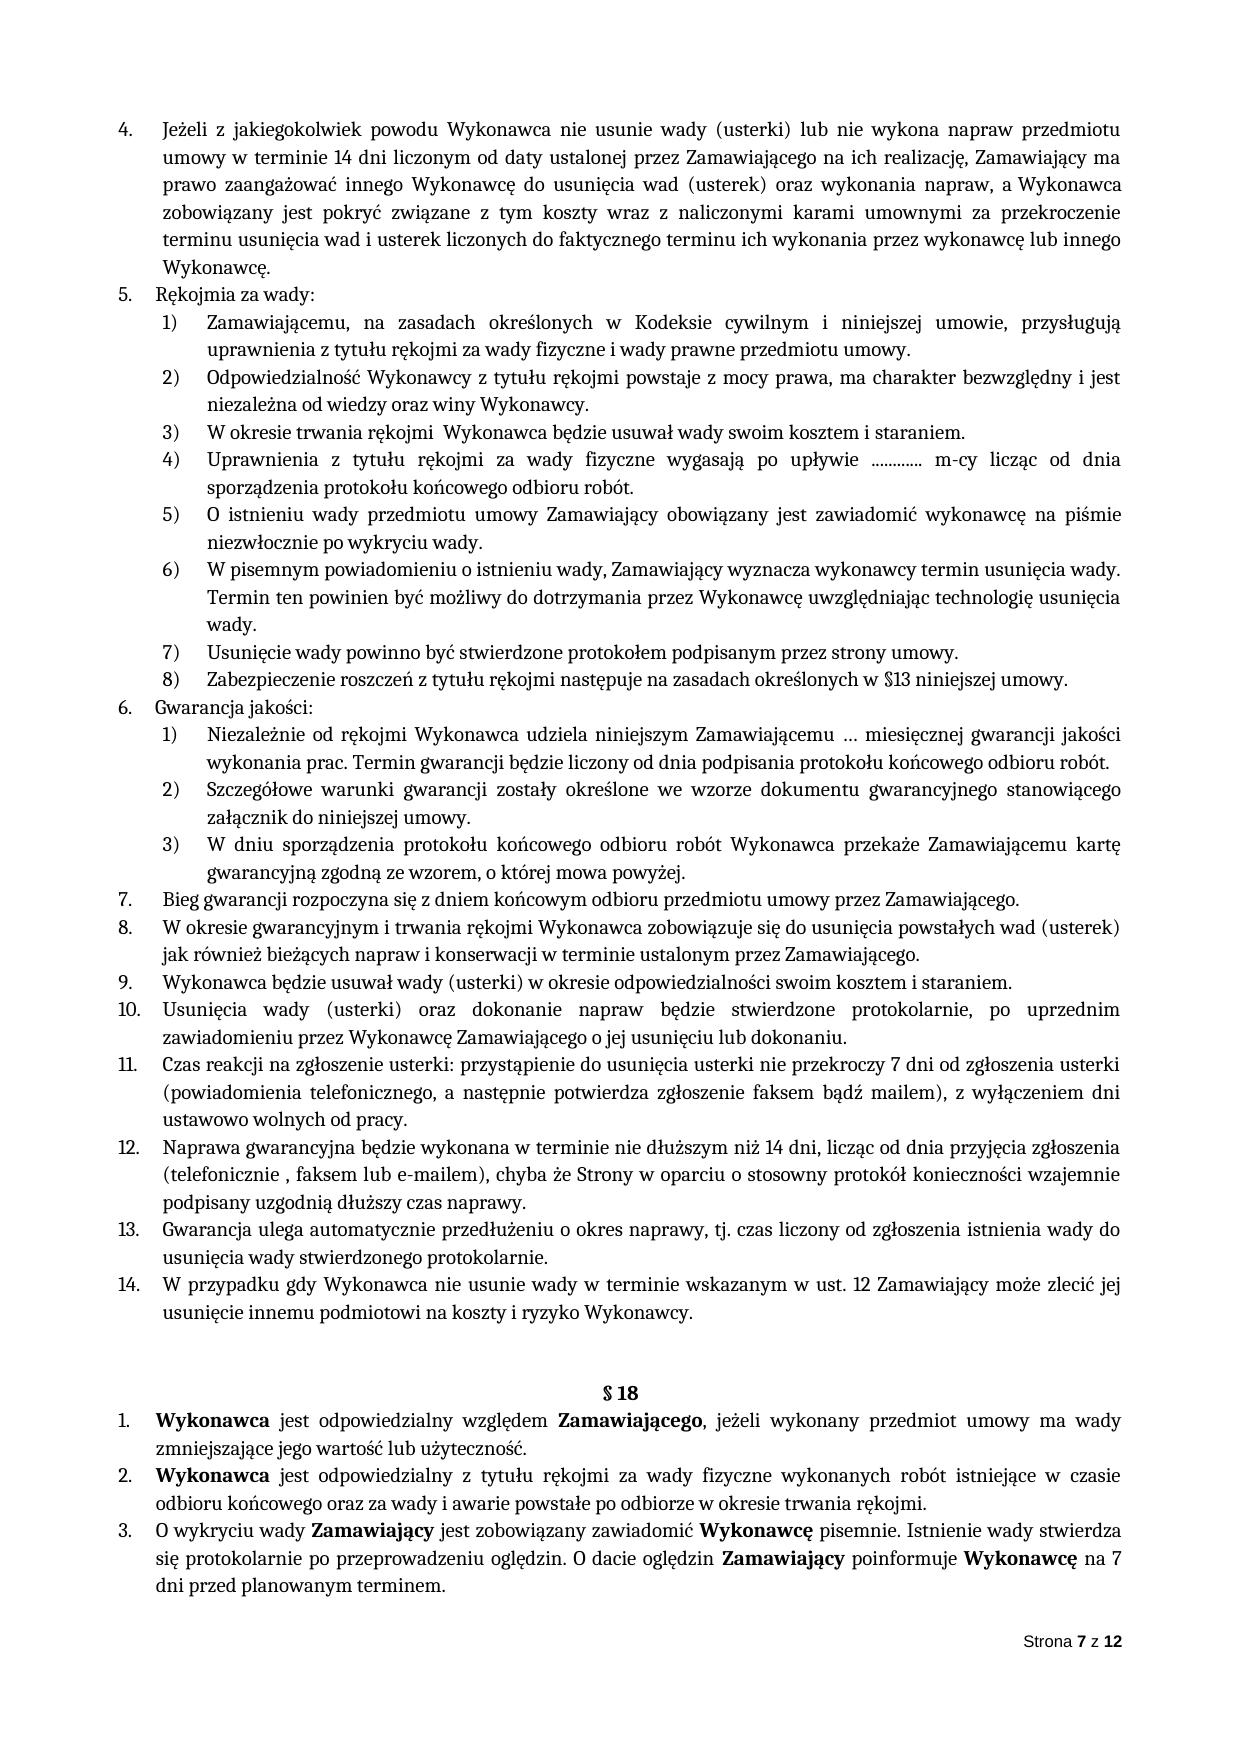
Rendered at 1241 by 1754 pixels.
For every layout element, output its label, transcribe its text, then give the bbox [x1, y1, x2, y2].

list W okresie trwania rękojmi Wykonawca będzie usuwał wady swoim kosztem i staraniem. [162, 421, 1122, 444]
list Czas reakcji na zgłoszenie usterki: przystąpienie do usunięcia usterki nie przekroczy 7 dni od zgłoszenia usterki (powiadomienia telefonicznego, a następnie potwierdza zgłoszenie faksem bądź mailem), z wyłączeniem dni ustawowo wolnych od pracy. [118, 1053, 1122, 1132]
list W dniu sporządzenia protokołu końcowego odbioru robót Wykonawca przekaże Zamawiającemu kartę gwarancyjną zgodną ze wzorem, o której mowa powyżej. [162, 833, 1122, 884]
text 6. Gwarancja jakości: [118, 696, 1122, 719]
list Wykonawca jest odpowiedzialny z tytułu rękojmi za wady fizyczne wykonanych robót istniejące w czasie odbioru końcowego oraz za wady i awarie powstałe po odbiorze w okresie trwania rękojmi. [118, 1464, 1122, 1515]
list Niezależnie od rękojmi Wykonawca udziela niniejszym Zamawiającemu … miesięcznej gwarancji jakości wykonania prac. Termin gwarancji będzie liczony od dnia podpisania protokołu końcowego odbioru robót. [162, 723, 1122, 774]
list Zamawiającemu, na zasadach określonych w Kodeksie cywilnym i niniejszej umowie, przysługują uprawnienia z tytułu rękojmi za wady fizyczne i wady prawne przedmiotu umowy. [162, 311, 1122, 362]
list Usunięcia wady (usterki) oraz dokonanie napraw będzie stwierdzone protokolarnie, po uprzednim zawiadomieniu przez Wykonawcę Zamawiającego o jej usunięciu lub dokonaniu. [118, 998, 1122, 1049]
list W przypadku gdy Wykonawca nie usunie wady w terminie wskazanym w ust. 12 Zamawiający może zlecić jej usunięcie innemu podmiotowi na koszty i ryzyko Wykonawcy. [118, 1273, 1122, 1324]
list Gwarancja ulega automatycznie przedłużeniu o okres naprawy, tj. czas liczony od zgłoszenia istnienia wady do usunięcia wady stwierdzonego protokolarnie. [118, 1218, 1122, 1269]
text 5. Rękojmia za wady: [118, 283, 1122, 307]
list O istnieniu wady przedmiotu umowy Zamawiający obowiązany jest zawiadomić wykonawcę na piśmie niezwłocznie po wykryciu wady. [162, 503, 1122, 554]
list Szczegółowe warunki gwarancji zostały określone we wzorze dokumentu gwarancyjnego stanowiącego załącznik do niniejszej umowy. [162, 778, 1122, 829]
list Zabezpieczenie roszczeń z tytułu rękojmi następuje na zasadach określonych w §13 niniejszej umowy. [162, 668, 1122, 692]
list Naprawa gwarancyjna będzie wykonana w terminie nie dłuższym niż 14 dni, licząc od dnia przyjęcia zgłoszenia (telefonicznie , faksem lub e-mailem), chyba że Strony w oparciu o stosowny protokół konieczności wzajemnie podpisany uzgodnią dłuższy czas naprawy. [118, 1136, 1122, 1214]
list Odpowiedzialność Wykonawcy z tytułu rękojmi powstaje z mocy prawa, ma charakter bezwzględny i jest niezależna od wiedzy oraz winy Wykonawcy. [162, 366, 1122, 417]
list Wykonawca będzie usuwał wady (usterki) w okresie odpowiedzialności swoim kosztem i staraniem. [118, 971, 1122, 994]
list Usunięcie wady powinno być stwierdzone protokołem podpisanym przez strony umowy. [162, 641, 1122, 664]
text § 18 [118, 1381, 1122, 1405]
list Wykonawca jest odpowiedzialny względem Zamawiającego, jeżeli wykonany przedmiot umowy ma wady zmniejszające jego wartość lub użyteczność. [118, 1409, 1122, 1460]
list W okresie gwarancyjnym i trwania rękojmi Wykonawca zobowiązuje się do usunięcia powstałych wad (usterek) jak również bieżących napraw i konserwacji w terminie ustalonym przez Zamawiającego. [118, 916, 1122, 967]
list W pisemnym powiadomieniu o istnieniu wady, Zamawiający wyznacza wykonawcy termin usunięcia wady. Termin ten powinien być możliwy do dotrzymania przez Wykonawcę uwzględniając technologię usunięcia wady. [162, 558, 1122, 637]
list Bieg gwarancji rozpoczyna się z dniem końcowym odbioru przedmiotu umowy przez Zamawiającego. [118, 888, 1122, 912]
text 4. Jeżeli z jakiegokolwiek powodu Wykonawca nie usunie wady (usterki) lub nie wykona napraw przedmiotu umowy w terminie 14 dni liczonym od daty ustalonej przez Zamawiającego na ich realizację, Zamawiający ma prawo zaangażować innego Wykonawcę do usunięcia wad (usterek) oraz wykonania napraw, a Wykonawca zobowiązany jest pokryć związane z tym koszty wraz z naliczonymi karami umownymi za przekroczenie terminu usunięcia wad i usterek liczonych do faktycznego terminu ich wykonania przez wykonawcę lub innego Wykonawcę. [118, 118, 1122, 279]
list O wykryciu wady Zamawiający jest zobowiązany zawiadomić Wykonawcę pisemnie. Istnienie wady stwierdza się protokolarnie po przeprowadzeniu oględzin. O dacie oględzin Zamawiający poinformuje Wykonawcę na 7 dni przed planowanym terminem. [118, 1519, 1122, 1598]
list Uprawnienia z tytułu rękojmi za wady fizyczne wygasają po upływie ............ m-cy licząc od dnia sporządzenia protokołu końcowego odbioru robót. [162, 448, 1122, 499]
